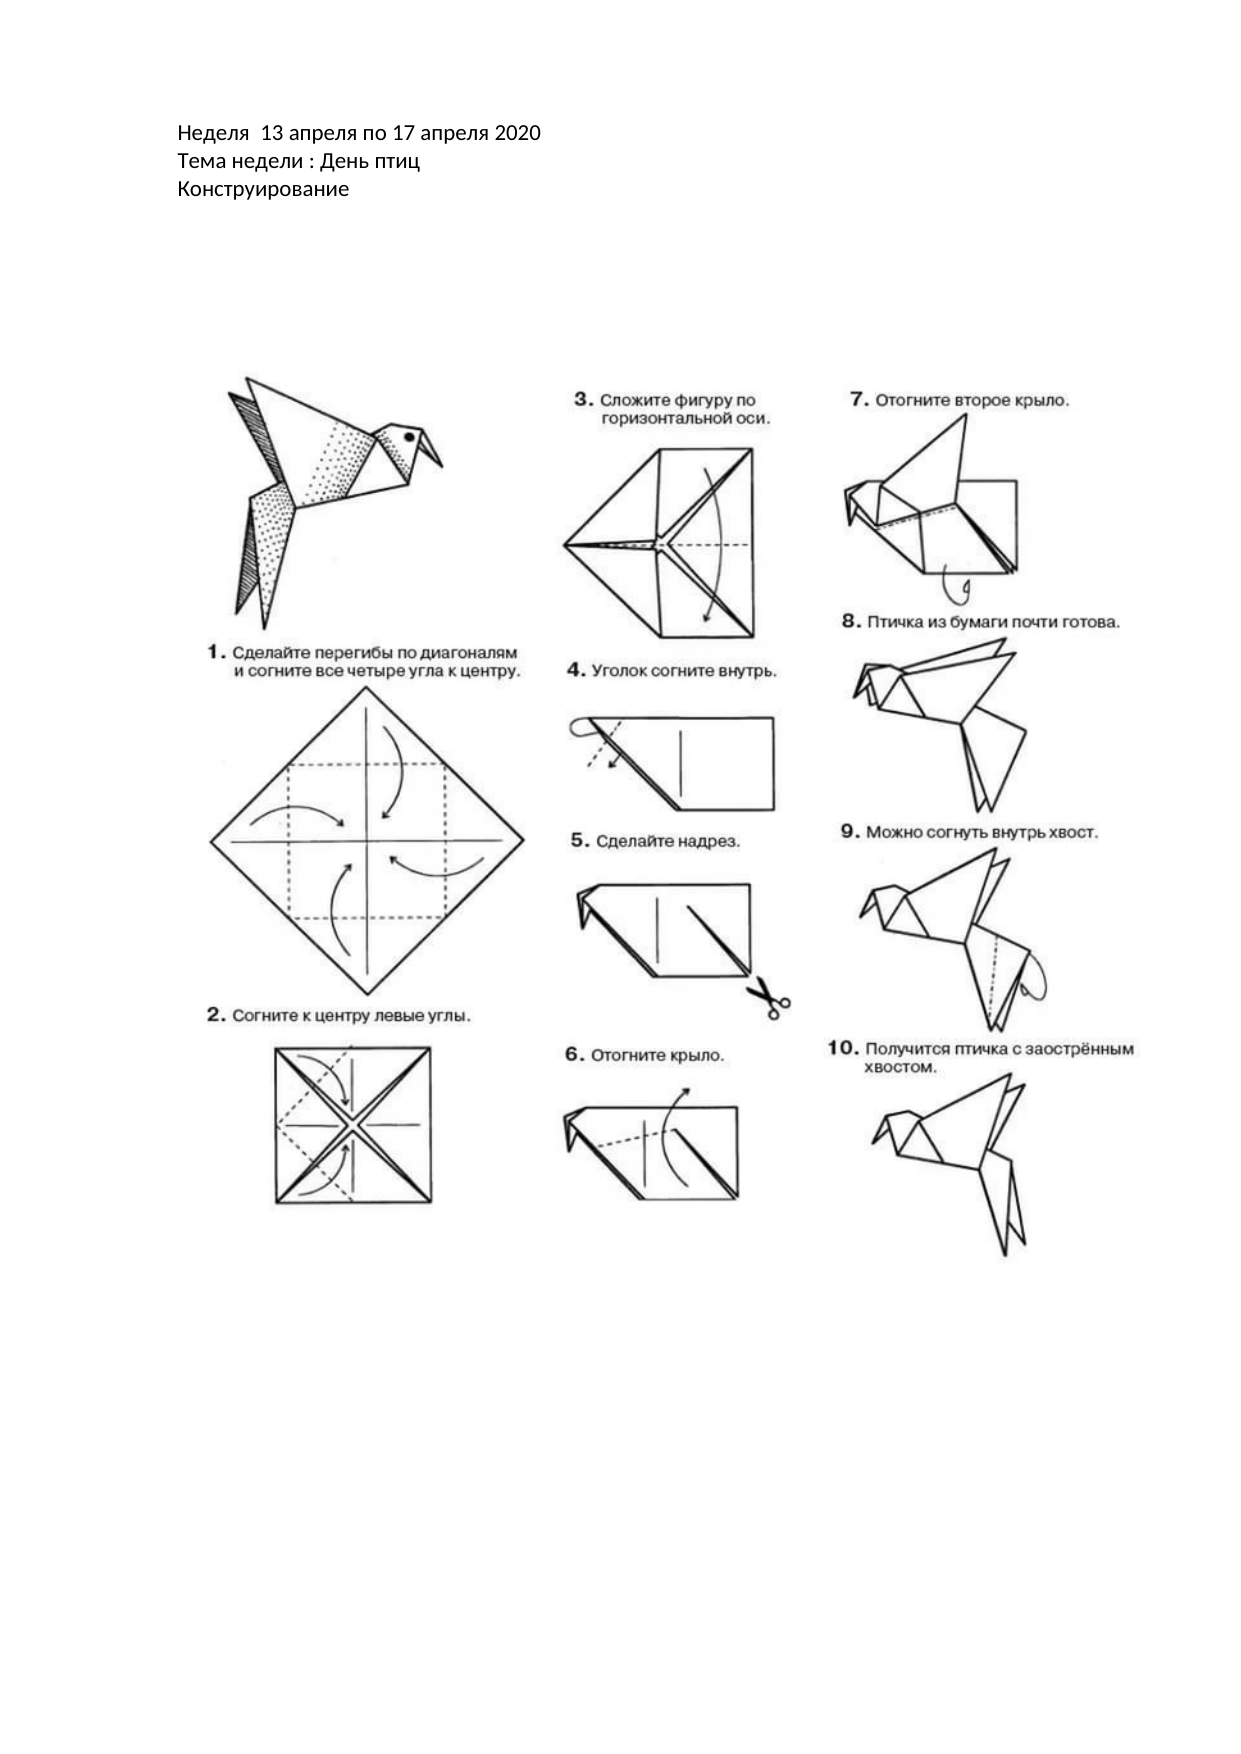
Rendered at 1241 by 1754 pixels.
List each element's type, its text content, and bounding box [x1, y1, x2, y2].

text Тема недели : День птиц [177, 146, 1152, 174]
text Неделя 13 апреля по 17 апреля 2020 [177, 118, 1152, 146]
picture [177, 361, 1152, 1275]
text Конструирование [177, 174, 1152, 202]
